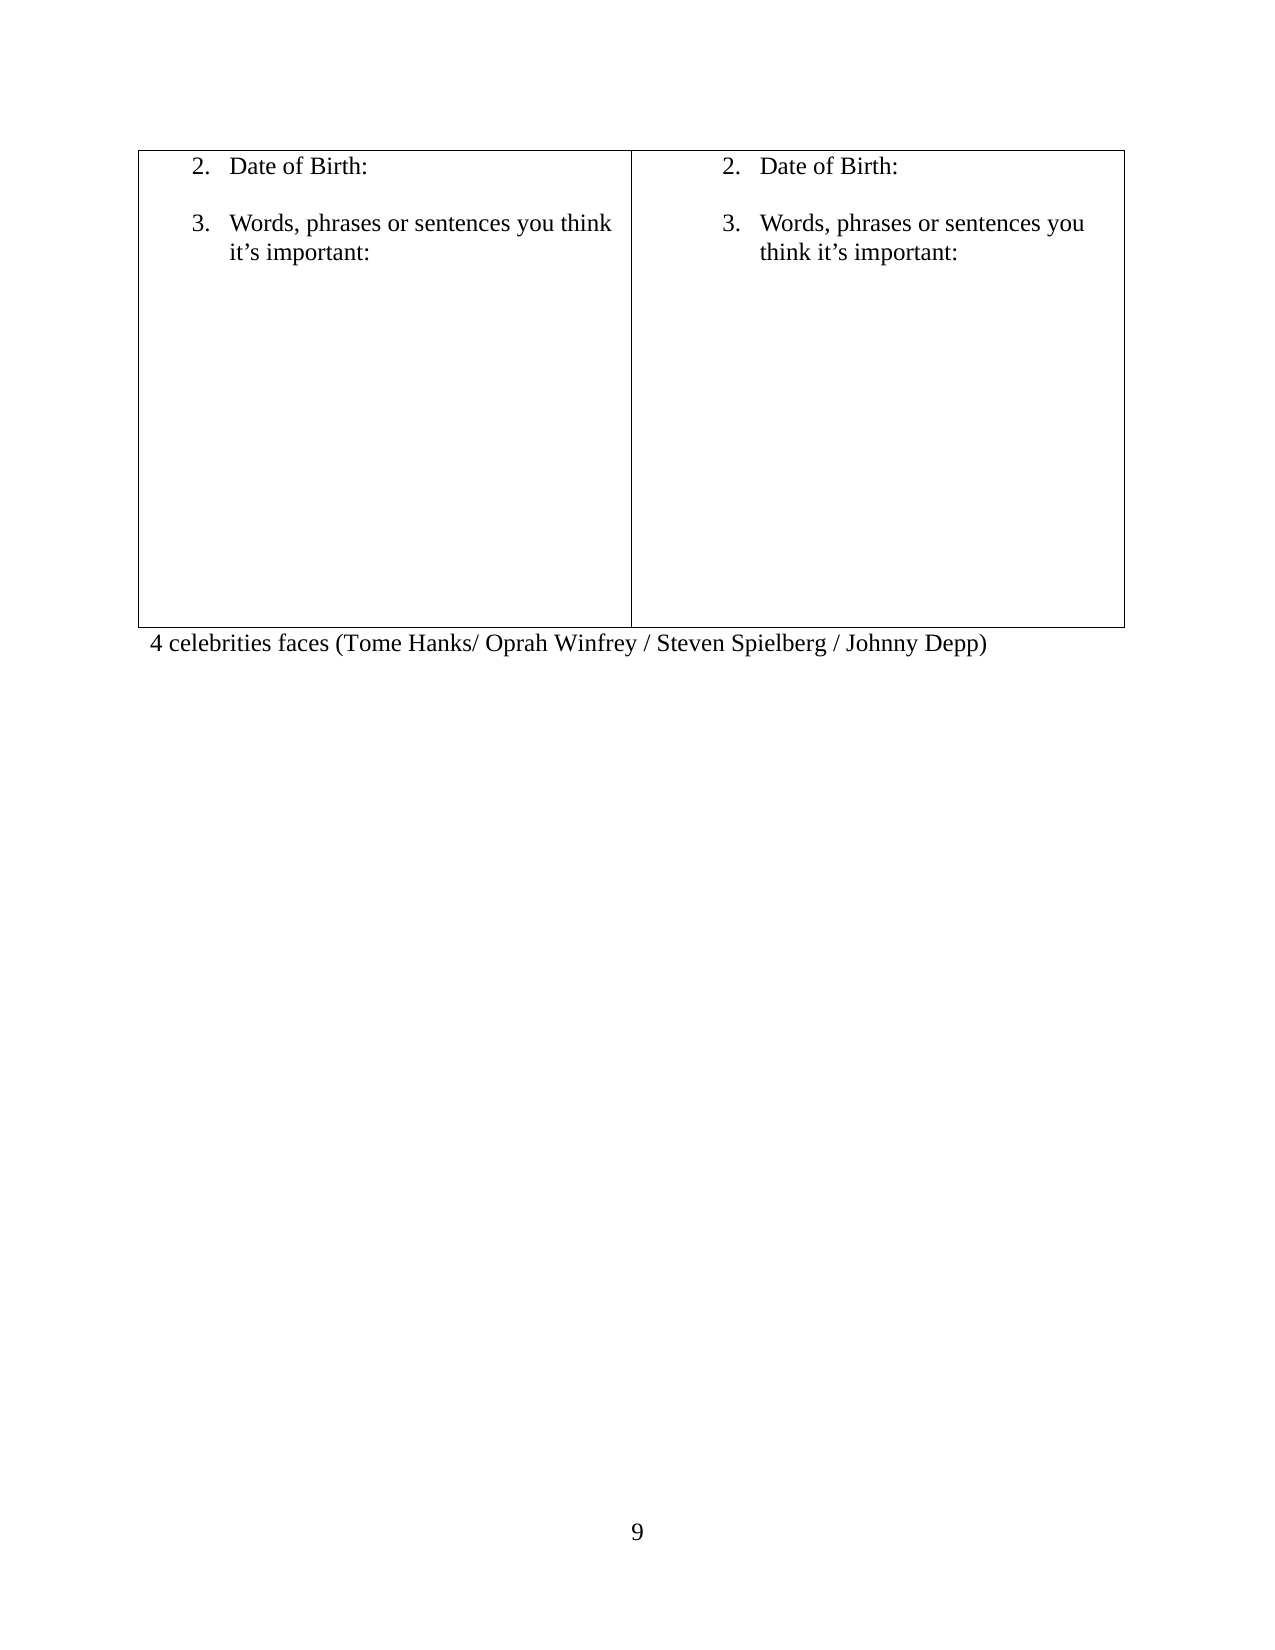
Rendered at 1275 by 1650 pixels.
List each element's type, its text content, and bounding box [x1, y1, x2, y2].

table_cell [139, 151, 631, 627]
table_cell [632, 151, 1124, 627]
text 4 celebrities faces (Tome Hanks/ Oprah Winfrey / Steven Spielberg / Johnny Depp) [150, 628, 1125, 657]
